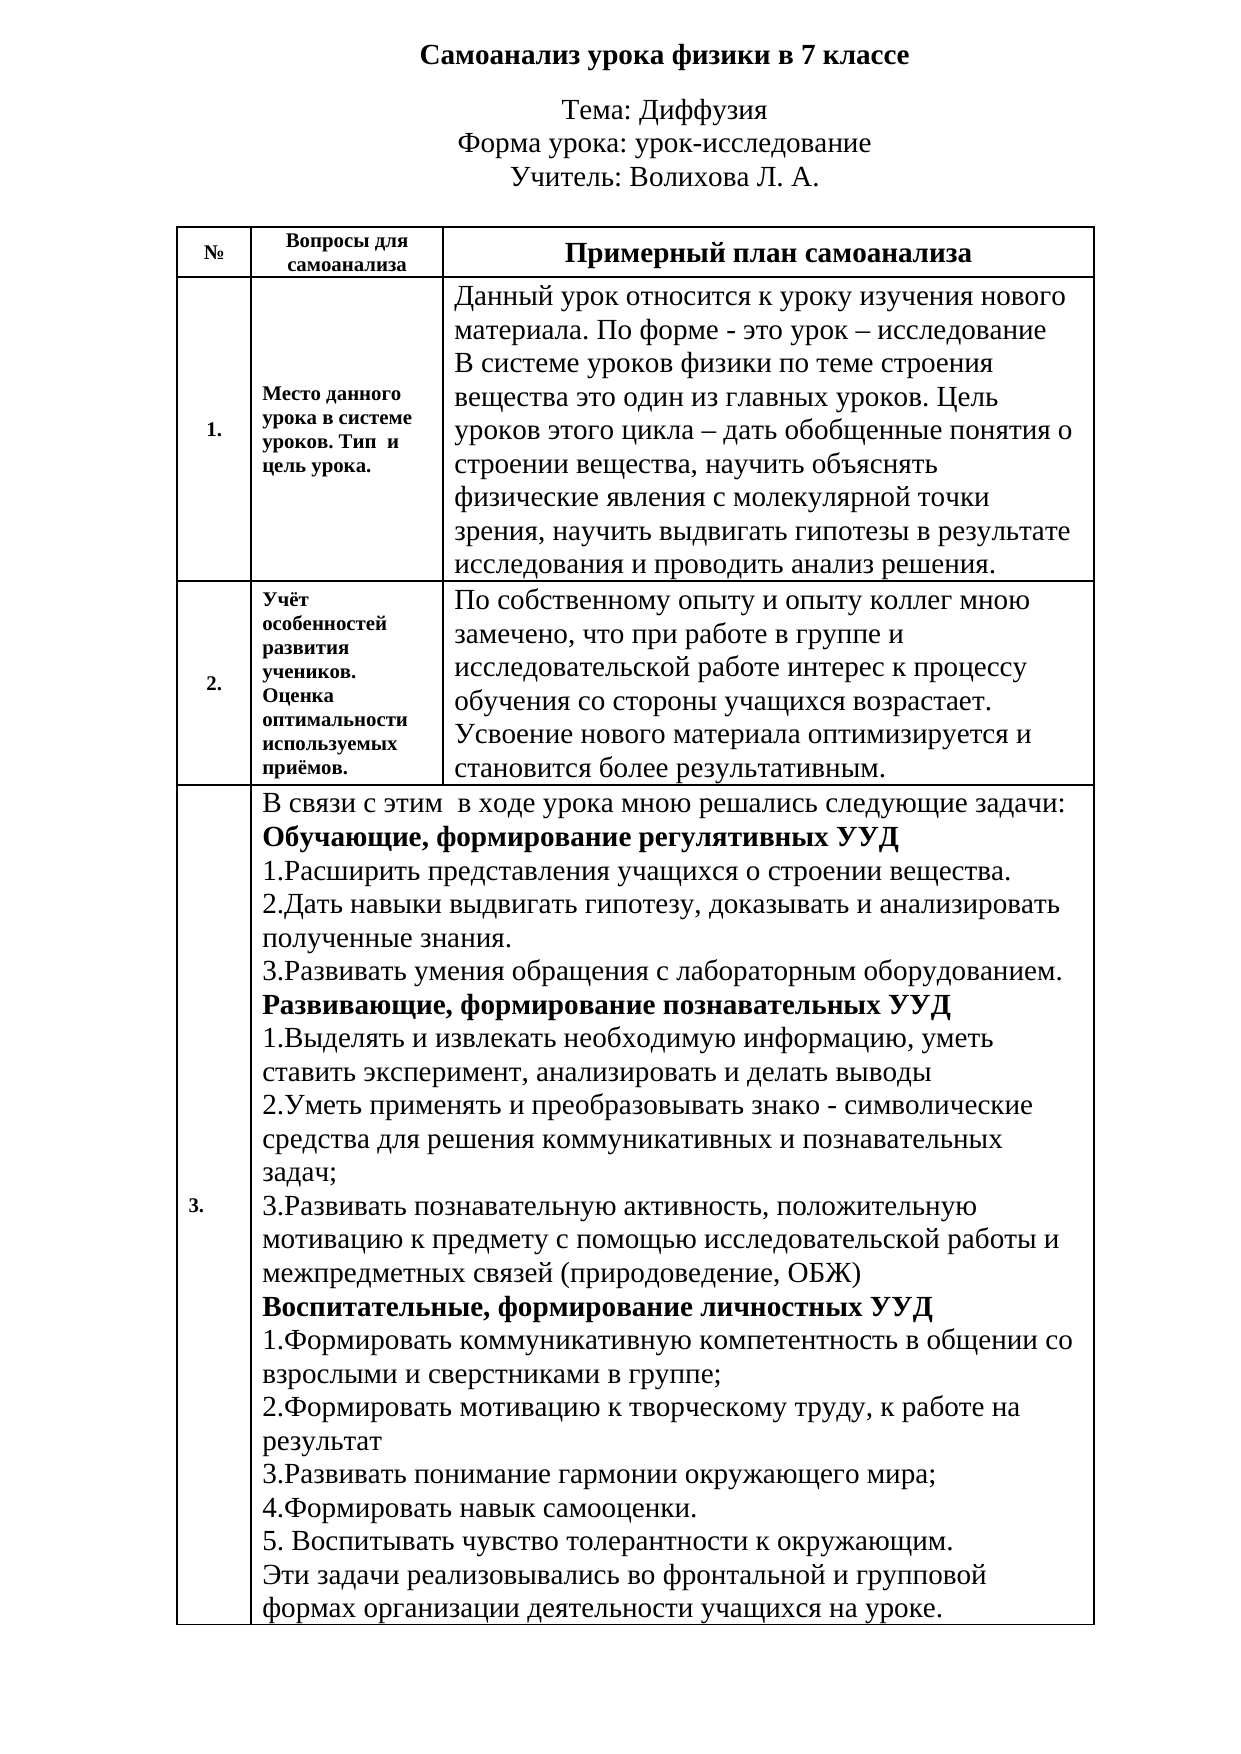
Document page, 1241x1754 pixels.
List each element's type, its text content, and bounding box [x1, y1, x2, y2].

text Форма урока: урок-исследование [177, 125, 1152, 159]
table_cell 1. [178, 278, 250, 580]
text Самоанализ урока физики в 7 классе [177, 37, 1152, 71]
table_header Примерный план самоанализа [444, 228, 1093, 276]
table_cell По собственному опыту и опыту коллег мною замечено, что при работе в группе и исследовательской работе интерес к процессу обучения со стороны учащихся возрастает. Усвоение нового материала оптимизируется и становится более результативным. [444, 582, 1093, 783]
table_cell 2. [178, 582, 250, 783]
table_cell Данный урок относится к уроку изучения нового материала. По форме - это урок – исследование В системе уроков физики по теме строения вещества это один из главных уроков. Цель уроков этого цикла – дать обобщенные понятия о строении вещества, научить объяснять физические явления с молекулярной точки зрения, научить выдвигать гипотезы в результате исследования и проводить анализ решения. [444, 278, 1093, 580]
text Учитель: Волихова Л. А. [177, 159, 1152, 192]
table_header Вопросы для самоанализа [252, 228, 442, 276]
table_cell В связи с этим в ходе урока мною решались следующие задачи: Обучающие, формирование регулятивных УУД 1.Расширить представления учащихся о строении вещества. 2.Дать навыки выдвигать гипотезу, доказывать и анализировать полученные знания. 3.Развивать умения обращения с лабораторным оборудованием. Развивающие, формирование познавательных УУД 1.Выделять и извлекать необходимую информацию, уметь ставить эксперимент, анализировать и делать выводы 2.Уметь применять и преобразовывать знако - символические средства для решения коммуникативных и познавательных задач; 3.Развивать познавательную активность, положительную мотивацию к предмету с помощью исследовательской работы и межпредметных связей (природоведение, ОБЖ) Воспитательные, формирование личностных УУД 1.Формировать коммуникативную компетентность в общении со взрослыми и сверстниками в группе; 2.Формировать мотивацию к творческому труду, к работе на результат 3.Развивать понимание гармонии окружающего мира; 4.Формировать навык самооценки. 5. Воспитывать чувство толерантности к окружающим. Эти задачи реализовывались во фронтальной и групповой формах организации деятельности учащихся на уроке. [252, 786, 1093, 1624]
text Тема: Диффузия [177, 92, 1152, 125]
table_header № [178, 228, 250, 276]
table_cell Место данного урока в системе уроков. Тип и цель урока. [252, 278, 442, 580]
table_cell Учёт особенностей развития учеников. Оценка оптимальности используемых приёмов. [252, 582, 442, 783]
table_cell 3. [178, 786, 250, 1624]
